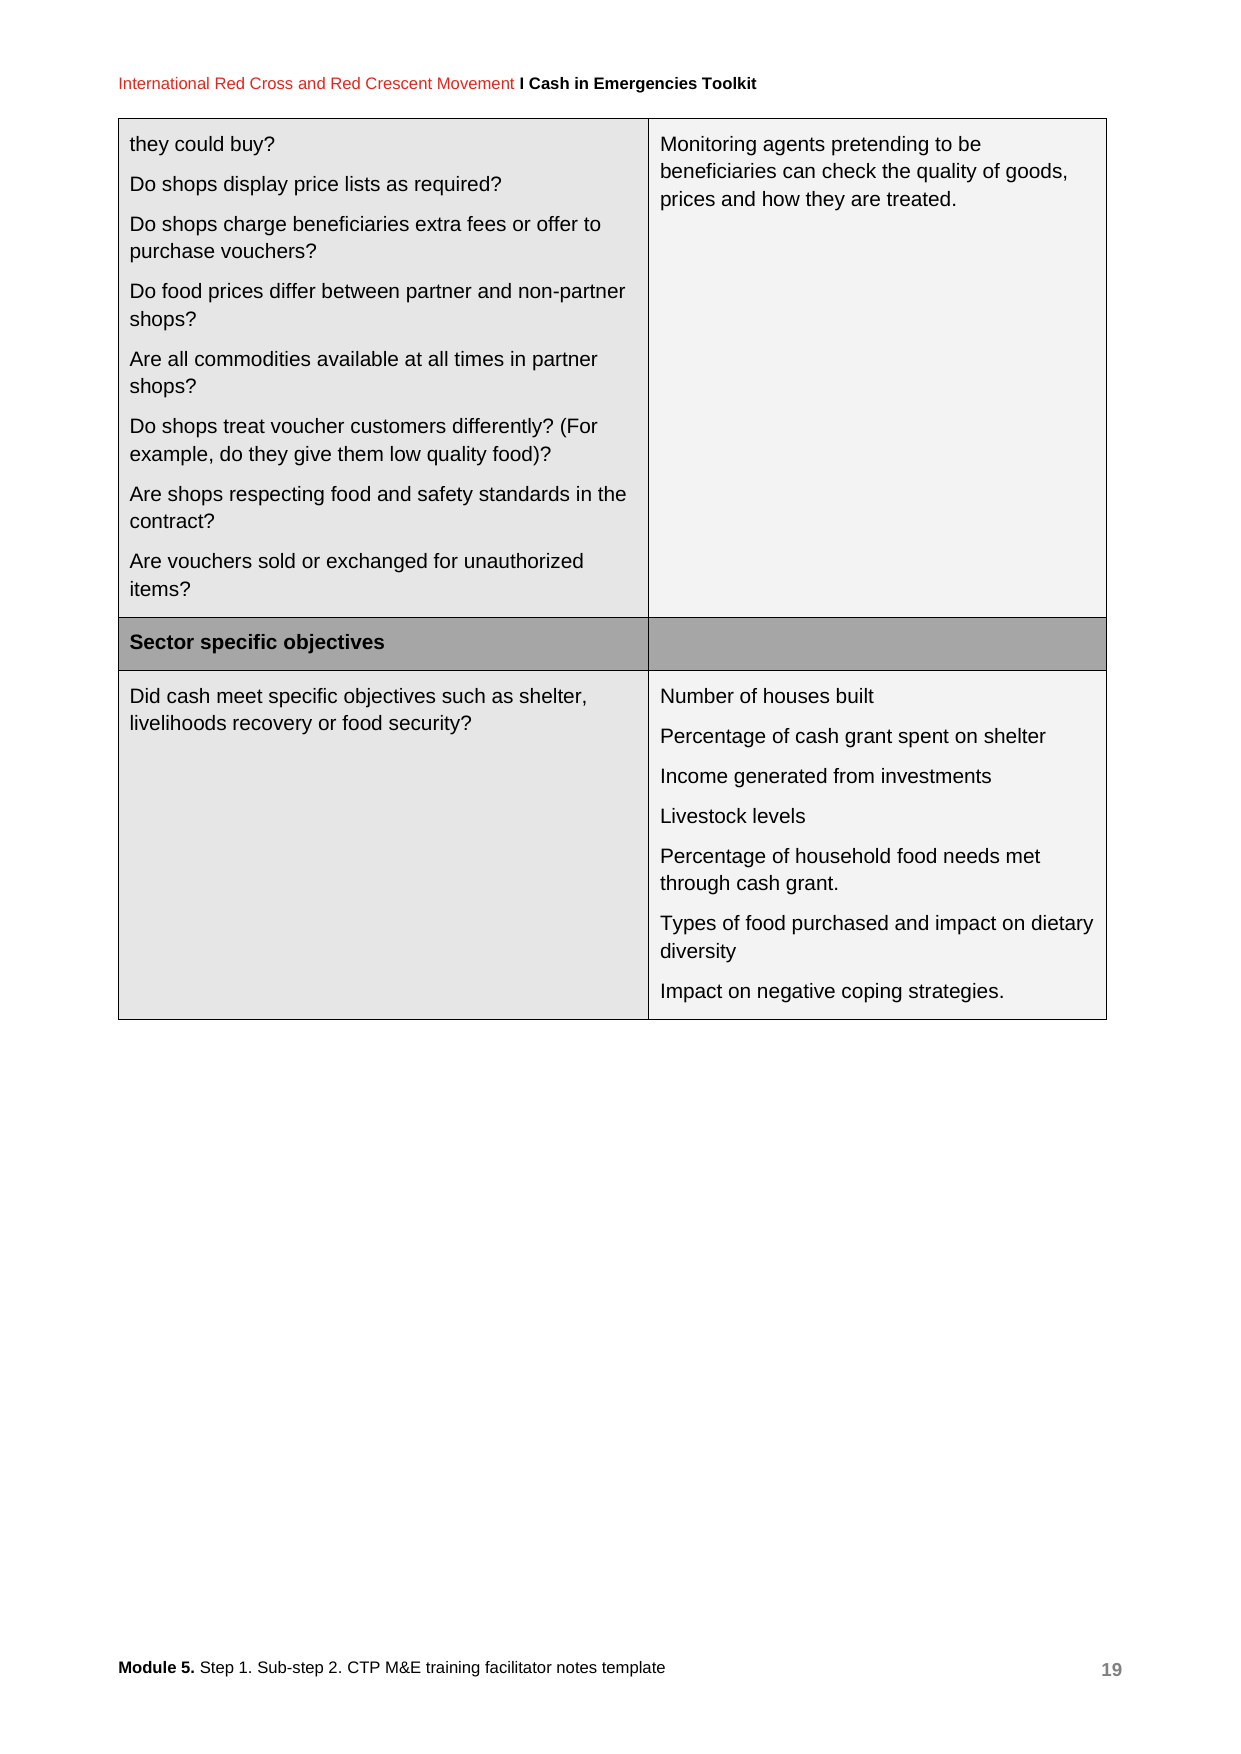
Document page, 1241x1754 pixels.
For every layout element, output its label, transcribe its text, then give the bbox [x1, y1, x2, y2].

table_cell Sector specific objectives [119, 618, 648, 670]
table_cell Number of houses built Percentage of cash grant spent on shelter Income generated from investments Livestock levels Percentage of household food needs met through cash grant. Types of food purchased and impact on dietary diversity Impact on negative coping strategies. [649, 671, 1106, 1019]
table_cell [649, 618, 1106, 670]
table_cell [119, 119, 648, 617]
table_cell Did cash meet specific objectives such as shelter, livelihoods recovery or food security? [119, 671, 648, 1019]
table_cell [649, 119, 1106, 617]
